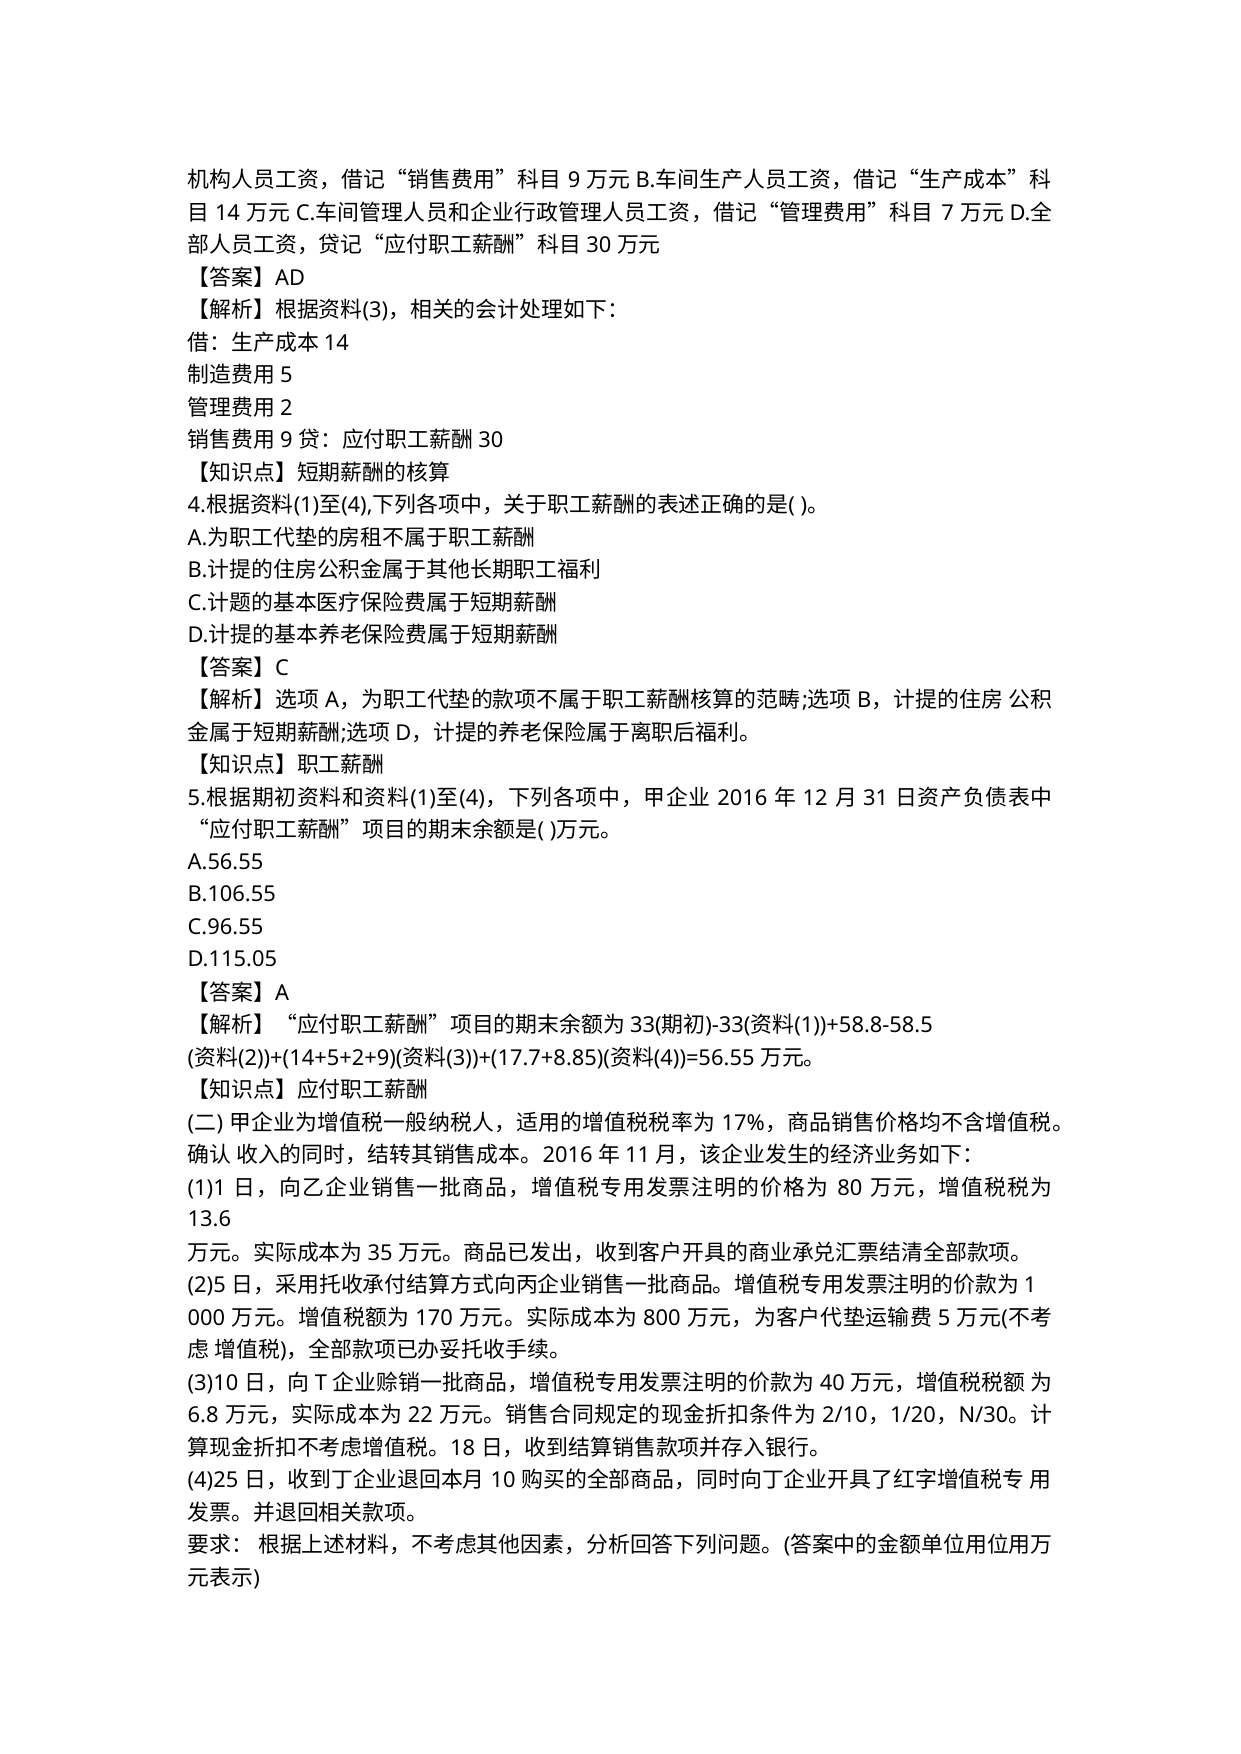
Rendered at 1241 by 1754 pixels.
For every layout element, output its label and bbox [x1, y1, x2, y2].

text [187, 162, 1053, 1592]
